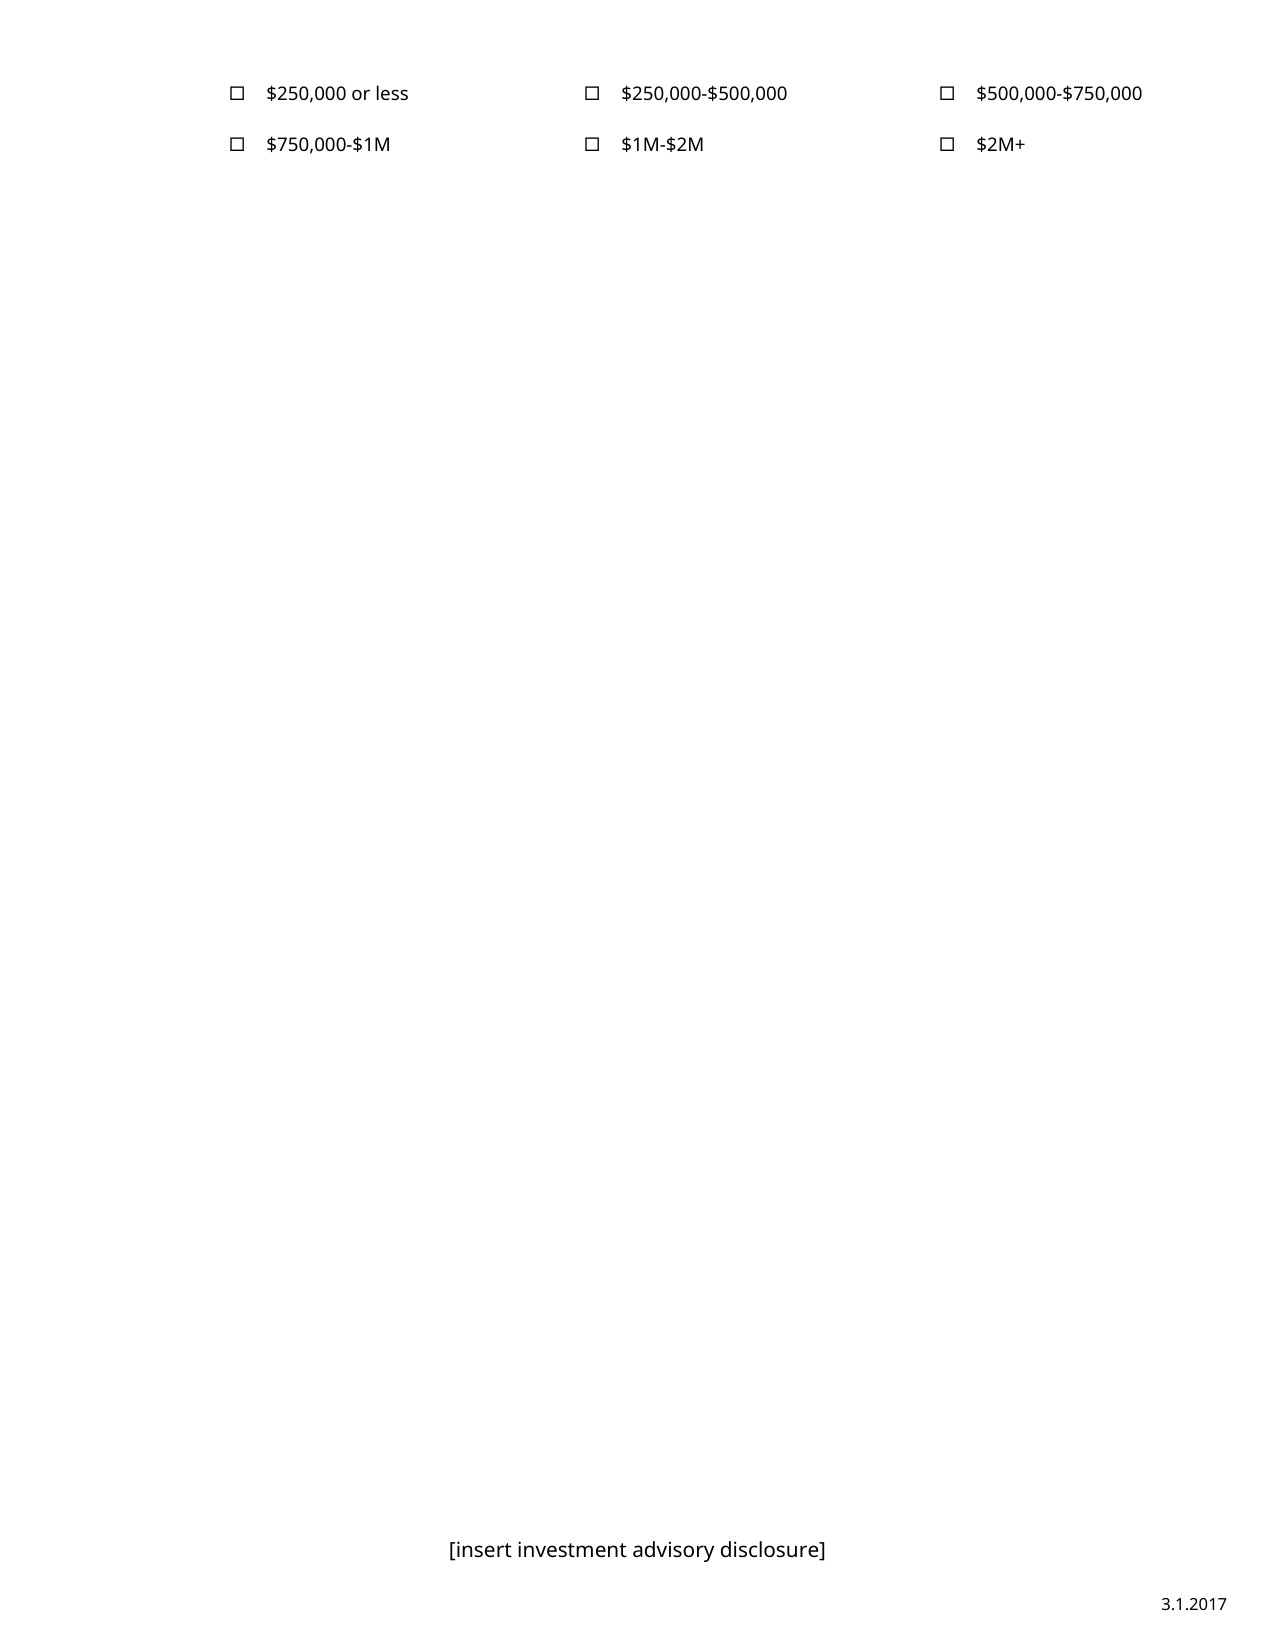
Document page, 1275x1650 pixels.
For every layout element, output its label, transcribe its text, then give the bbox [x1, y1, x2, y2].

table_cell $1M-$2M [535, 131, 890, 157]
table_header $500,000-$750,000 [890, 80, 1245, 131]
table_header $250,000 or less [180, 80, 535, 131]
table_cell $750,000-$1M [180, 131, 535, 157]
table_cell $2M+ [890, 131, 1245, 157]
table_header $250,000-$500,000 [535, 80, 890, 131]
